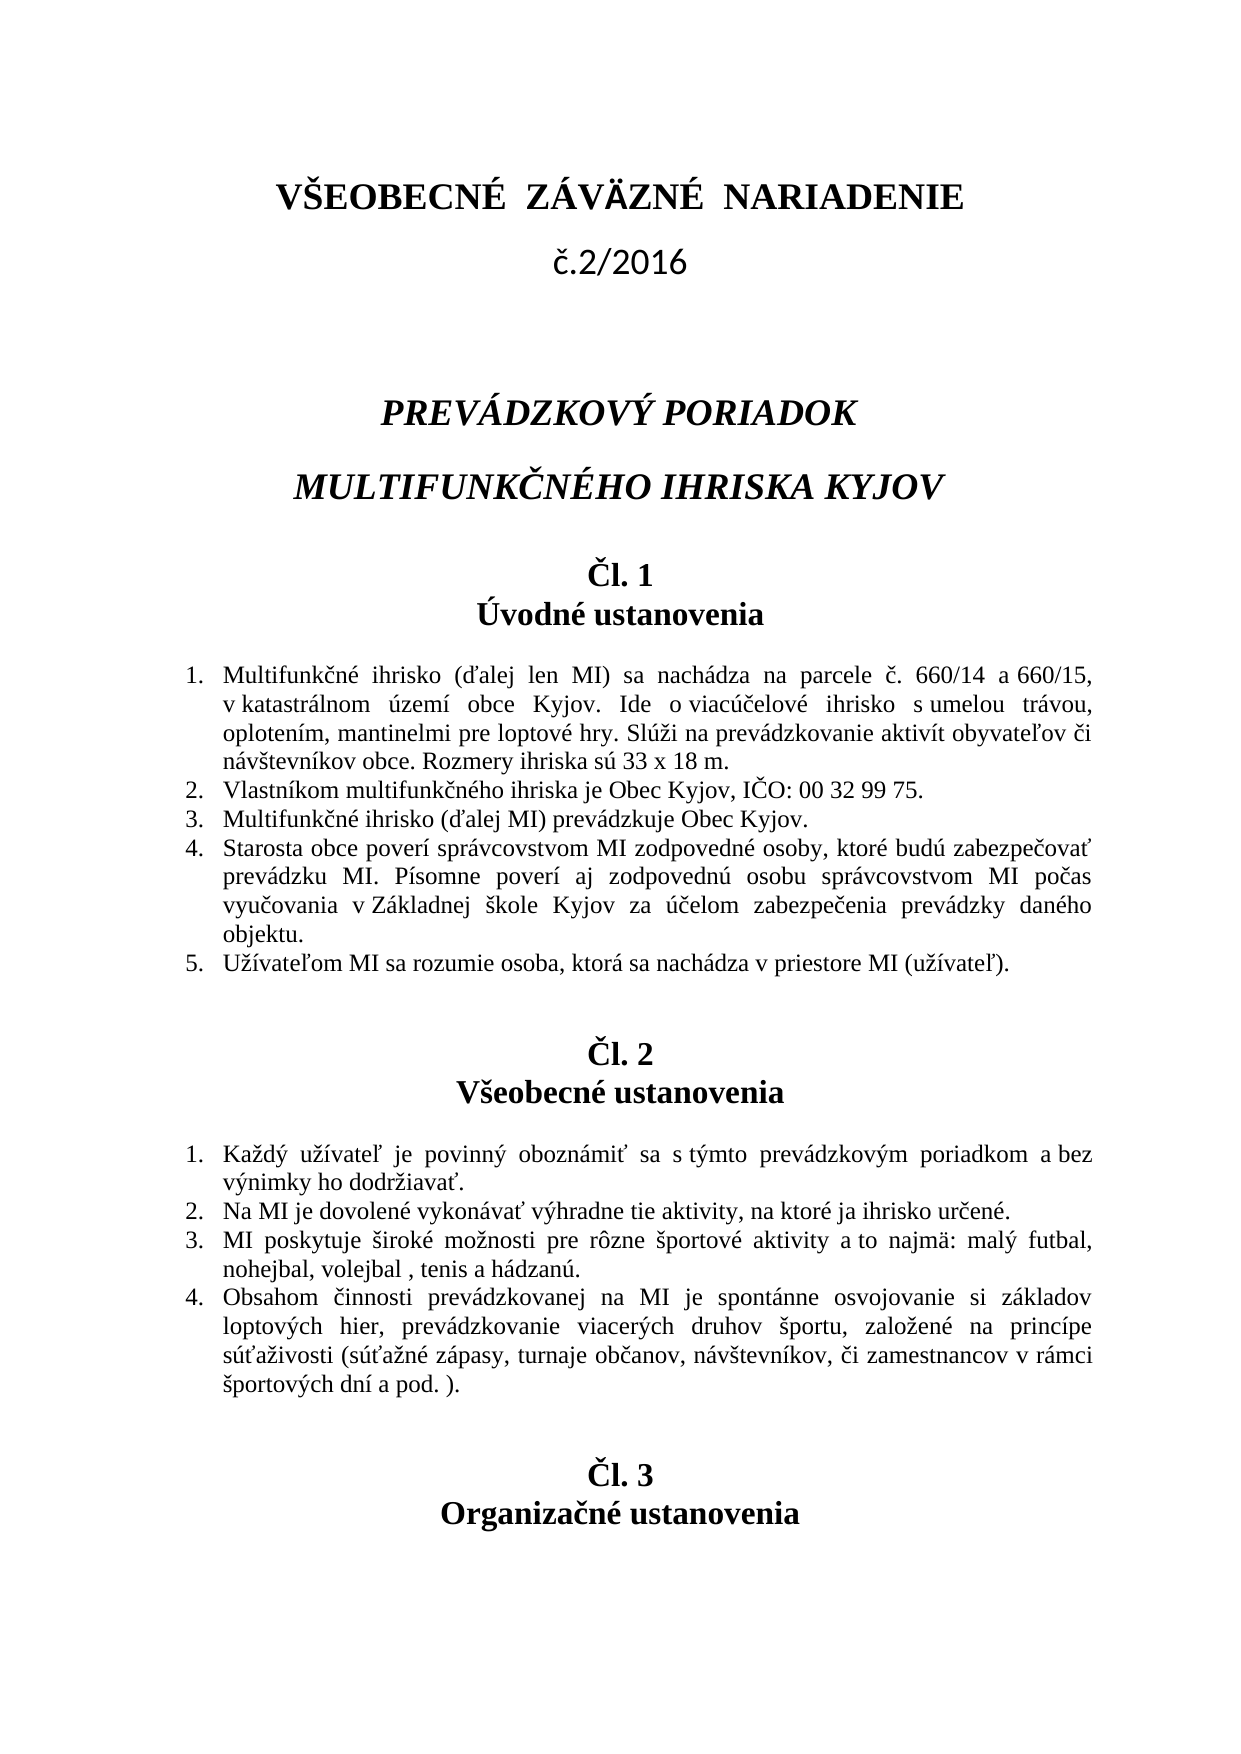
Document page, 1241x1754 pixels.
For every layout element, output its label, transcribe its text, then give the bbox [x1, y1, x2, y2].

subtitle Úvodné ustanovenia [148, 594, 1093, 632]
list Užívateľom MI sa rozumie osoba, ktorá sa nachádza v priestore MI (užívateľ). [185, 948, 1093, 976]
list Starosta obce poverí správcovstvom MI zodpovedné osoby, ktoré budú zabezpečovať prevádzku MI. Písomne poverí aj zodpovednú osobu správcovstvom MI počas vyučovania v Základnej škole Kyjov za účelom zabezpečenia prevádzky daného objektu. [185, 833, 1093, 948]
list MI poskytuje široké možnosti pre rôzne športové aktivity a to najmä: malý futbal, nohejbal, volejbal , tenis a hádzanú. [185, 1225, 1093, 1282]
list Vlastníkom multifunkčného ihriska je Obec Kyjov, IČO: 00 32 99 75. [185, 775, 1093, 804]
list Na MI je dovolené vykonávať výhradne tie aktivity, na ktoré ja ihrisko určené. [185, 1196, 1093, 1225]
subtitle Čl. 2 [148, 1034, 1093, 1072]
subtitle PREVÁDZKOVÝ PORIADOK [148, 390, 1093, 433]
text č.2/2016 [148, 238, 1093, 284]
list Multifunkčné ihrisko (ďalej len MI) sa nachádza na parcele č. 660/14 a 660/15, v katastrálnom území obce Kyjov. Ide o viacúčelové ihrisko s umelou trávou, oplotením, mantinelmi pre loptové hry. Slúži na prevádzkovanie aktivít obyvateľov či návštevníkov obce. Rozmery ihriska sú 33 x 18 m. [185, 660, 1093, 775]
subtitle VŠEOBECNÉ ZÁVÄZNÉ NARIADENIE [148, 173, 1093, 218]
list Obsahom činnosti prevádzkovanej na MI je spontánne osvojovanie si základov loptových hier, prevádzkovanie viacerých druhov športu, založené na princípe súťaživosti (súťažné zápasy, turnaje občanov, návštevníkov, či zamestnancov v rámci športových dní a pod. ). [185, 1282, 1093, 1397]
subtitle Organizačné ustanovenia [148, 1493, 1093, 1532]
subtitle MULTIFUNKČNÉHO IHRISKA KYJOV [148, 465, 1093, 508]
list Multifunkčné ihrisko (ďalej MI) prevádzkuje Obec Kyjov. [185, 804, 1093, 833]
subtitle Čl. 1 [148, 556, 1093, 594]
list Každý užívateľ je povinný oboznámiť sa s týmto prevádzkovým poriadkom a bez výnimky ho dodržiavať. [185, 1139, 1093, 1196]
subtitle Čl. 3 [148, 1455, 1093, 1493]
subtitle Všeobecné ustanovenia [148, 1072, 1093, 1111]
